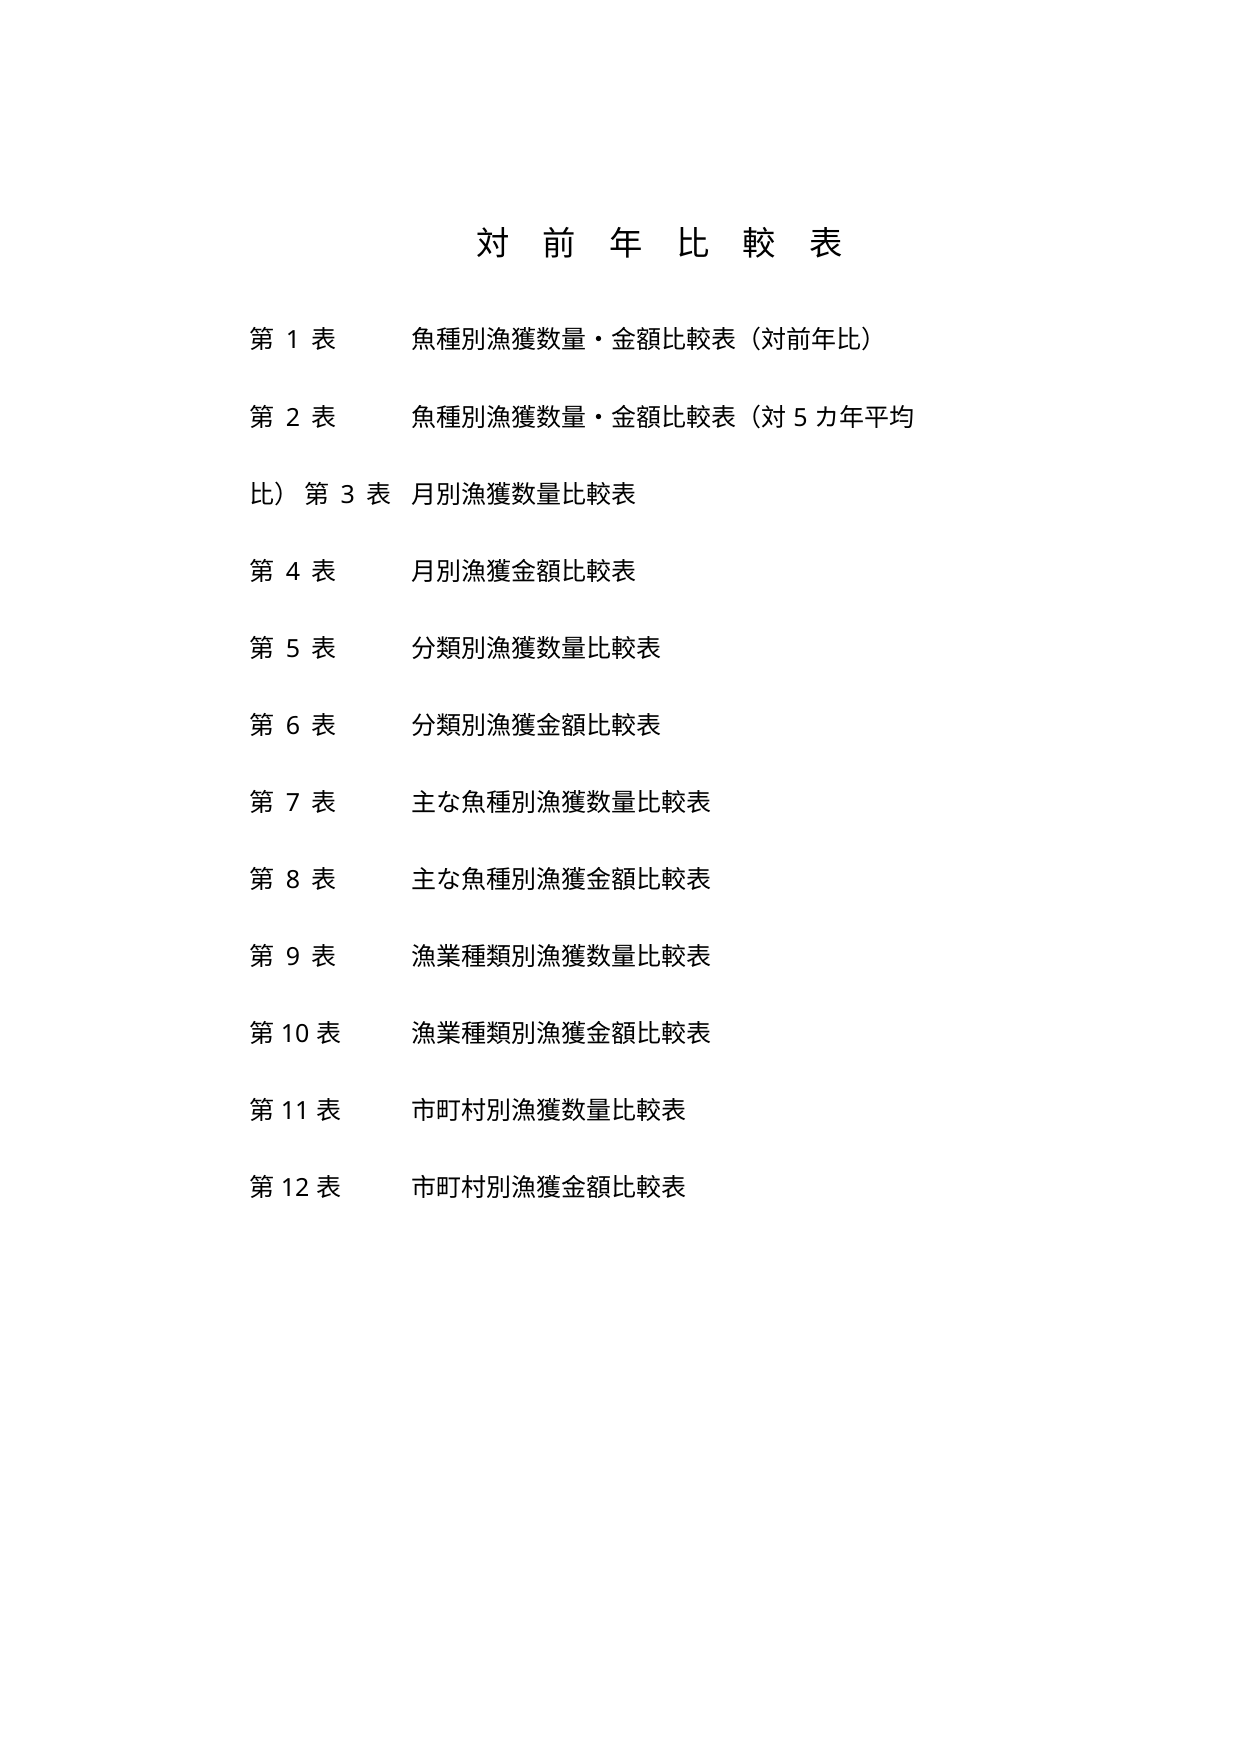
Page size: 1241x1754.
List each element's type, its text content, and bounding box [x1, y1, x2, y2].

text 第 2 表 魚種別漁獲数量・金額比較表（対 5 カ年平均比） 第 3 表 月別漁獲数量比較表 [249, 399, 962, 511]
text 第 4 表 月別漁獲金額比較表 第 5 表 分類別漁獲数量比較表第 6 表 分類別漁獲金額比較表 [249, 553, 662, 741]
text 第 7 表 主な魚種別漁獲数量比較表第 8 表 主な魚種別漁獲金額比較表第 9 表 漁業種類別漁獲数量比較表第 10 表 漁業種類別漁獲金額比較表第 11 表 市町村別漁獲数量比較表 第 12 表 市町村別漁獲金額比較表 [249, 784, 712, 1203]
subtitle 第 1 表 魚種別漁獲数量・金額比較表（対前年比） [249, 322, 1096, 356]
subtitle 対 前 年 比 較 表 [476, 219, 1096, 265]
